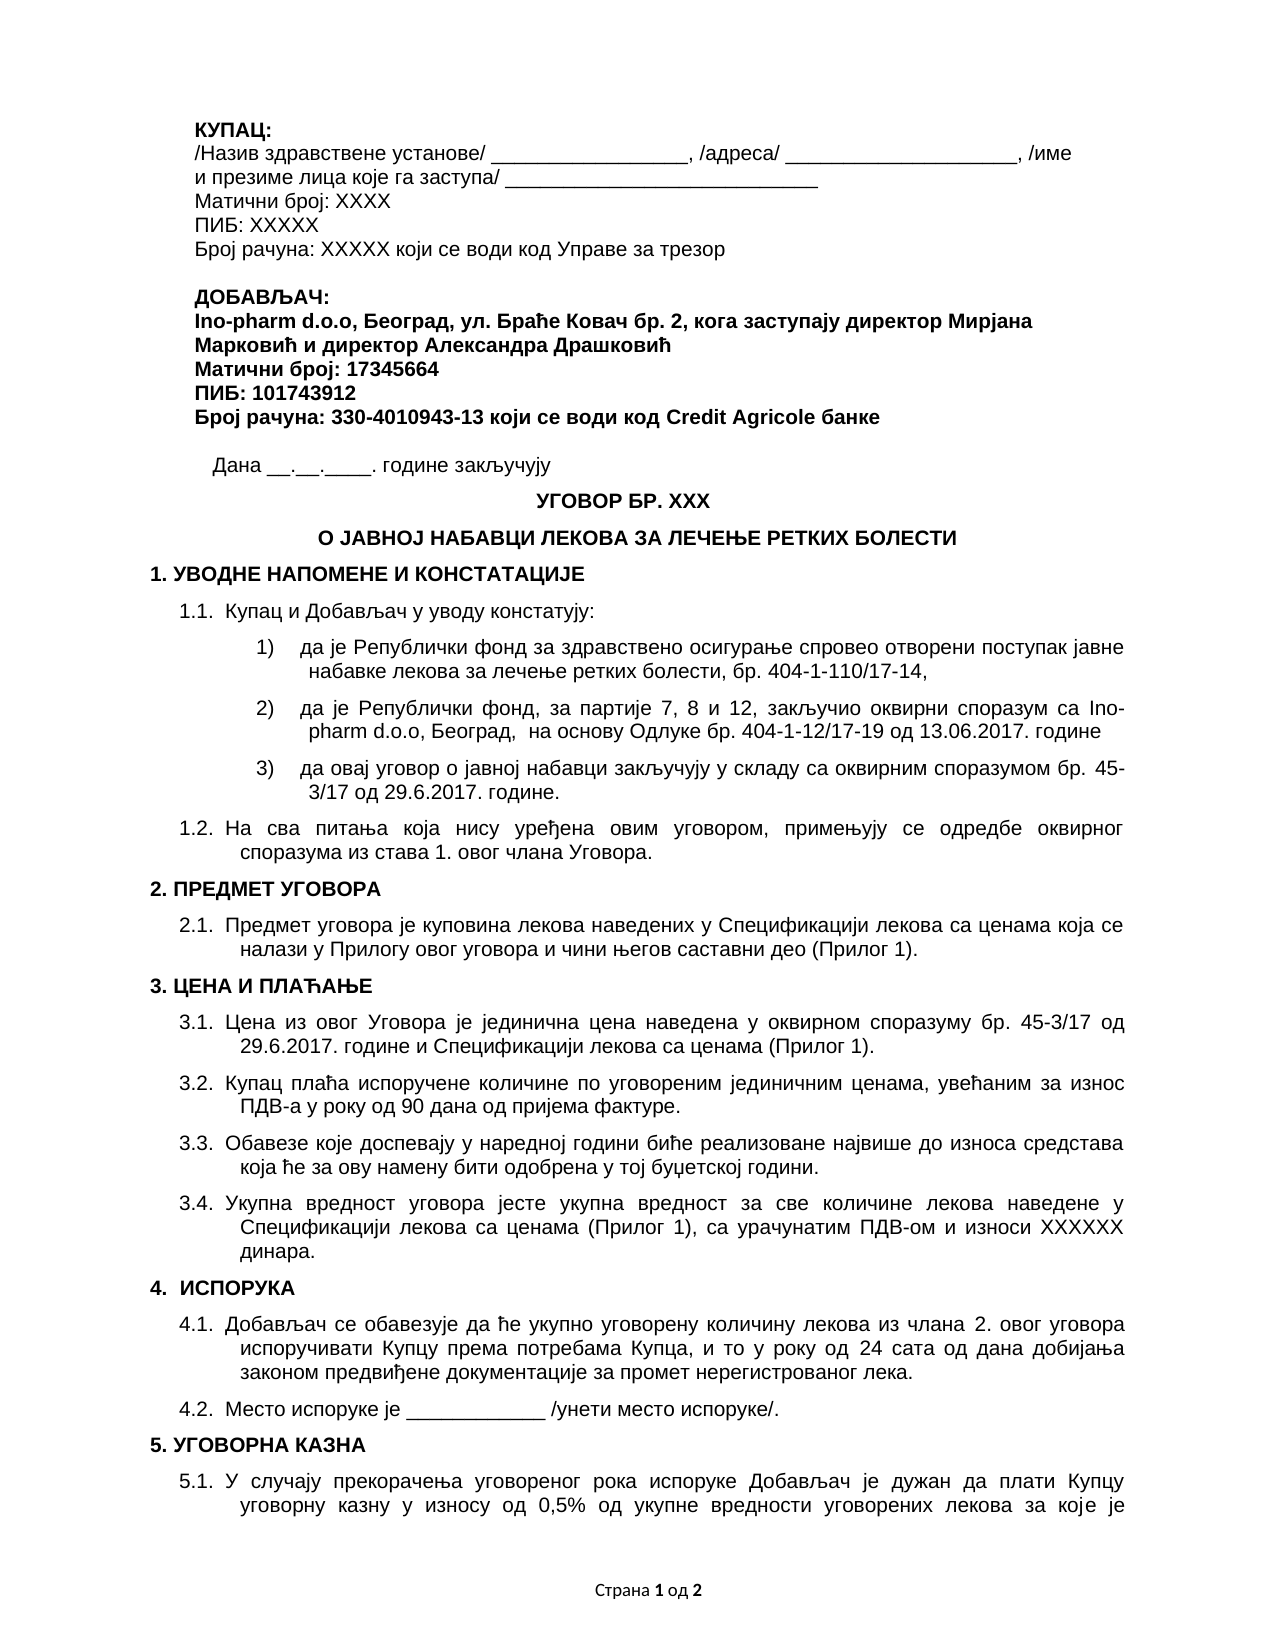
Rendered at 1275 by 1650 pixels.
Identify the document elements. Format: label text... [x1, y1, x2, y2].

text Број рачуна: XXXXX који се води код Управе за трезор [194, 237, 1125, 261]
list Купац и Добављач у уводу констатују: [179, 598, 1125, 622]
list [179, 1469, 1125, 1517]
text Матични број: XXXX [194, 189, 1125, 213]
text ПИБ: XXXXX [194, 213, 1125, 237]
text ДОБАВЉАЧ: [194, 285, 1125, 309]
text Дана __.__.____. године закључују [212, 453, 1125, 477]
text 1. УВОДНЕ НАПОМЕНЕ И КОНСТАТАЦИЈЕ [150, 562, 1125, 586]
text КУПАЦ: [194, 118, 1125, 142]
text 5. УГОВОРНА КАЗНА [150, 1433, 1125, 1457]
list Обавезе које доспевају у наредној години биће реализоване највише до износа средстава која ће за ову намену бити одобрена у тој буџетској години. [179, 1131, 1125, 1179]
list Купац плаћа испоручене количине по уговореним јединичним ценама, увећаним за износ ПДВ-а у року од 90 дана од пријема фактуре. [179, 1070, 1125, 1118]
list да је Републички фонд, за партије 7, 8 и 12, закључио оквирни споразум са Ino-pharm d.o.o, Београд, на основу Одлуке бр. 404-1-12/17-19 од 13.06.2017. године [256, 695, 1125, 743]
text ПИБ: 101743912 [194, 381, 1125, 405]
text 2. ПРЕДМЕТ УГОВОРА [150, 877, 1125, 901]
list Добављач се обавезује да ће укупно уговорену количину лекова из члана 2. овог уговора испоручивати Купцу према потребама Купца, и то у року од 24 сата од дана добијања законом предвиђене документације за промет нерегистрованог лека. [179, 1312, 1125, 1384]
text Број рачуна: 330-4010943-13 који се води код Credit Agricole банке [194, 405, 1125, 429]
text УГОВОР БР. ХХX [150, 489, 1125, 513]
text /Назив здравствене установе/ _________________, /адреса/ ____________________, /име и презиме лица које га заступа/ ___________________________ [194, 142, 1079, 189]
list Укупна вредност уговора јесте укупна вредност за све количине лекова наведене у Спецификацији лекова са ценама (Прилог 1), са урачунатим ПДВ-ом и износи ХХХХХХ динара. [179, 1191, 1125, 1263]
list Цена из овог Уговора је јединична цена наведена у оквирном споразуму бр. 45-3/17 од 29.6.2017. године и Спецификацији лекова са ценама (Прилог 1). [179, 1010, 1125, 1058]
text О ЈАВНОЈ НАБАВЦИ ЛЕКОВА ЗА ЛЕЧЕЊЕ РЕТКИХ БОЛЕСТИ [150, 526, 1125, 549]
list Предмет уговора је куповина лекова наведених у Спецификацији лекова са ценама која се налази у Прилогу овог уговора и чини његов саставни део (Прилог 1). [179, 913, 1125, 961]
list да је Републички фонд за здравствено осигурање спровео отворени поступак јавне набавке лекова за лечење ретких болести, бр. 404-1-110/17-14, [256, 635, 1125, 683]
list да овај уговор о јавној набавци закључују у складу са оквирним споразумом бр. 45-3/17 од 29.6.2017. године. [256, 756, 1125, 804]
list ИСПОРУКА [150, 1276, 1125, 1299]
list На сва питања која нису уређена овим уговором, примењују се одредбе оквирног споразума из става 1. овог члана Уговора. [179, 816, 1125, 864]
text Ino-pharm d.o.o, Београд, ул. Браће Ковач бр. 2, кога заступају директор Мирјана Марковић и директор Александра Драшковић [194, 309, 1125, 357]
list Место испоруке је ____________ /унети место испоруке/. [179, 1396, 1125, 1420]
text 3. ЦЕНА И ПЛАЋАЊЕ [150, 973, 1125, 997]
text Матични број: 17345664 [194, 357, 1125, 381]
